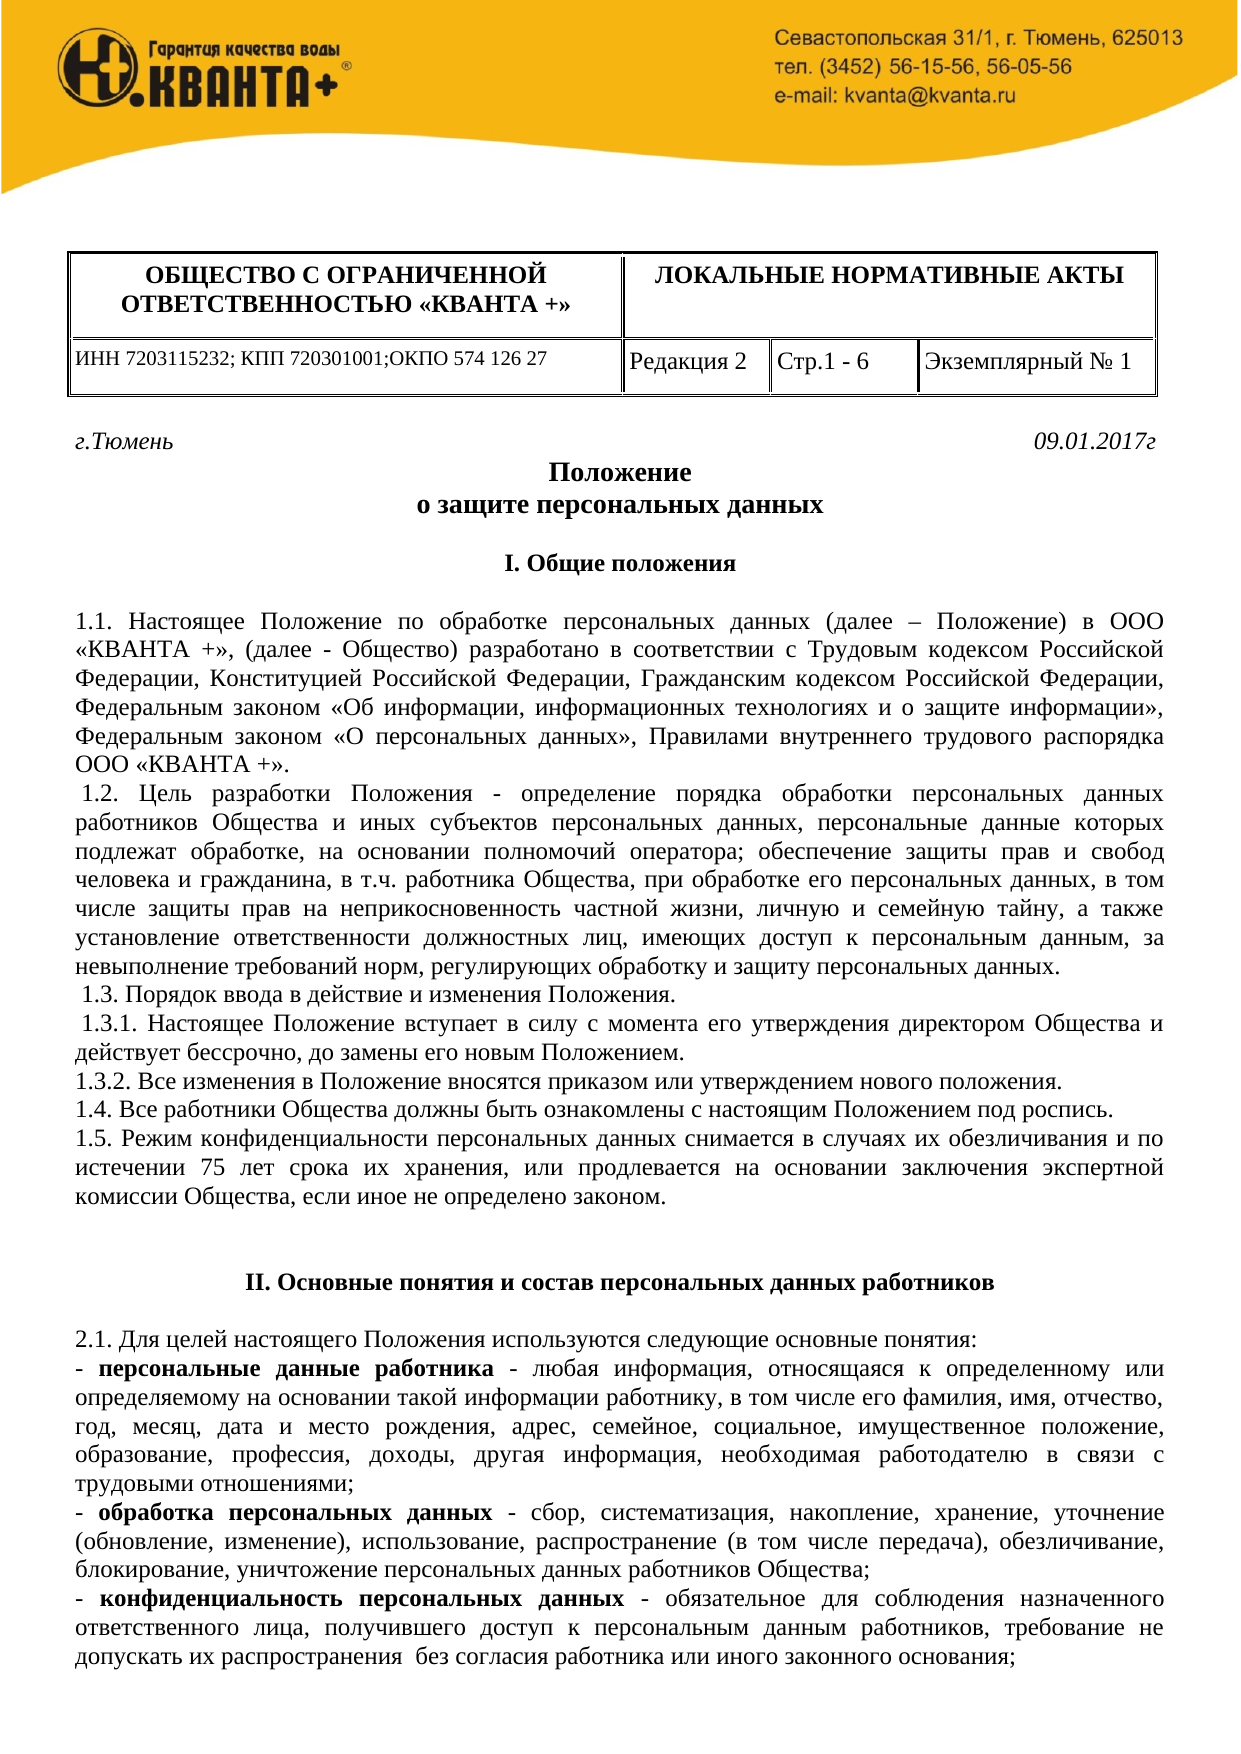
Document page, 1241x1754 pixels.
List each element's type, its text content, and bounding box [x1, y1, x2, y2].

text 1.4. Все работники Общества должны быть ознакомлены с настоящим Положением под роспись. [75, 1094, 1165, 1123]
text о защите персональных данных [75, 487, 1165, 519]
text 1.3.2. Все изменения в Положение вносятся приказом или утверждением нового положения. [75, 1066, 1165, 1094]
text I. Общие положения [75, 548, 1165, 577]
table_cell Стр.1 - 6 [771, 340, 918, 393]
text 1.5. Режим конфиденциальности персональных данных снимается в случаях их обезличивания и по истечении 75 лет срока их хранения, или продлевается на основании заключения экспертной комиссии Общества, если иное не определено законом. [75, 1123, 1165, 1209]
picture [1, 0, 1238, 194]
text 1.3. Порядок ввода в действие и изменения Положения. [75, 979, 1165, 1008]
text 1.2. Цель разработки Положения - определение порядка обработки персональных данных работников Общества и иных субъектов персональных данных, персональные данные которых подлежат обработке, на основании полномочий оператора; обеспечение защиты прав и свобод человека и гражданина, в т.ч. работника Общества, при обработке его персональных данных, в том числе защиты прав на неприкосновенность частной жизни, личную и семейную тайну, а также установление ответственности должностных лиц, имеющих доступ к персональным данным, за невыполнение требований норм, регулирующих обработку и защиту персональных данных. [75, 778, 1165, 979]
text Положение [75, 455, 1165, 487]
table_header ОБЩЕСТВО С ОГРАНИЧЕННОЙ ОТВЕТСТВЕННОСТЬЮ «КВАНТА +» [71, 253, 623, 337]
text - конфиденциальность персональных данных - обязательное для соблюдения назначенного ответственного лица, получившего доступ к персональным данным работников, требование не допускать их распространения без согласия работника или иного законного основания; [75, 1583, 1165, 1669]
text 2.1. Для целей настоящего Положения используются следующие основные понятия: [75, 1324, 1165, 1353]
text - обработка персональных данных - сбор, систематизация, накопление, хранение, уточнение (обновление, изменение), использование, распространение (в том числе передача), обезличивание, блокирование, уничтожение персональных данных работников Общества; [75, 1497, 1165, 1583]
text 1.1. Настоящее Положение по обработке персональных данных (далее – Положение) в ООО «КВАНТА +», (далее - Общество) разработано в соответствии с Трудовым кодексом Российской Федерации, Конституцией Российской Федерации, Гражданским кодексом Российской Федерации, Федеральным законом «Об информации, информационных технологиях и о защите информации», Федеральным законом «О персональных данных», Правилами внутреннего трудового распорядка ООО «КВАНТА +». [75, 606, 1165, 778]
table_cell ИНН 7203115232; КПП 720301001;ОКПО 574 126 27 [69, 337, 623, 393]
text II. Основные понятия и состав персональных данных работников [75, 1267, 1165, 1296]
text 1.3.1. Настоящее Положение вступает в силу с момента его утверждения директором Общества и действует бессрочно, до замены его новым Положением. [75, 1008, 1165, 1066]
text г.Тюмень 09.01.2017г [75, 426, 1165, 455]
table_header ЛОКАЛЬНЫЕ НОРМАТИВНЫЕ АКТЫ [623, 254, 1155, 337]
table_cell Редакция 2 [623, 340, 771, 393]
text - персональные данные работника - любая информация, относящаяся к определенному или определяемому на основании такой информации работнику, в том числе его фамилия, имя, отчество, год, месяц, дата и место рождения, адрес, семейное, социальное, имущественное положение, образование, профессия, доходы, другая информация, необходимая работодателю в связи с трудовыми отношениями; [75, 1353, 1165, 1497]
table_cell Экземплярный № 1 [918, 337, 1156, 393]
